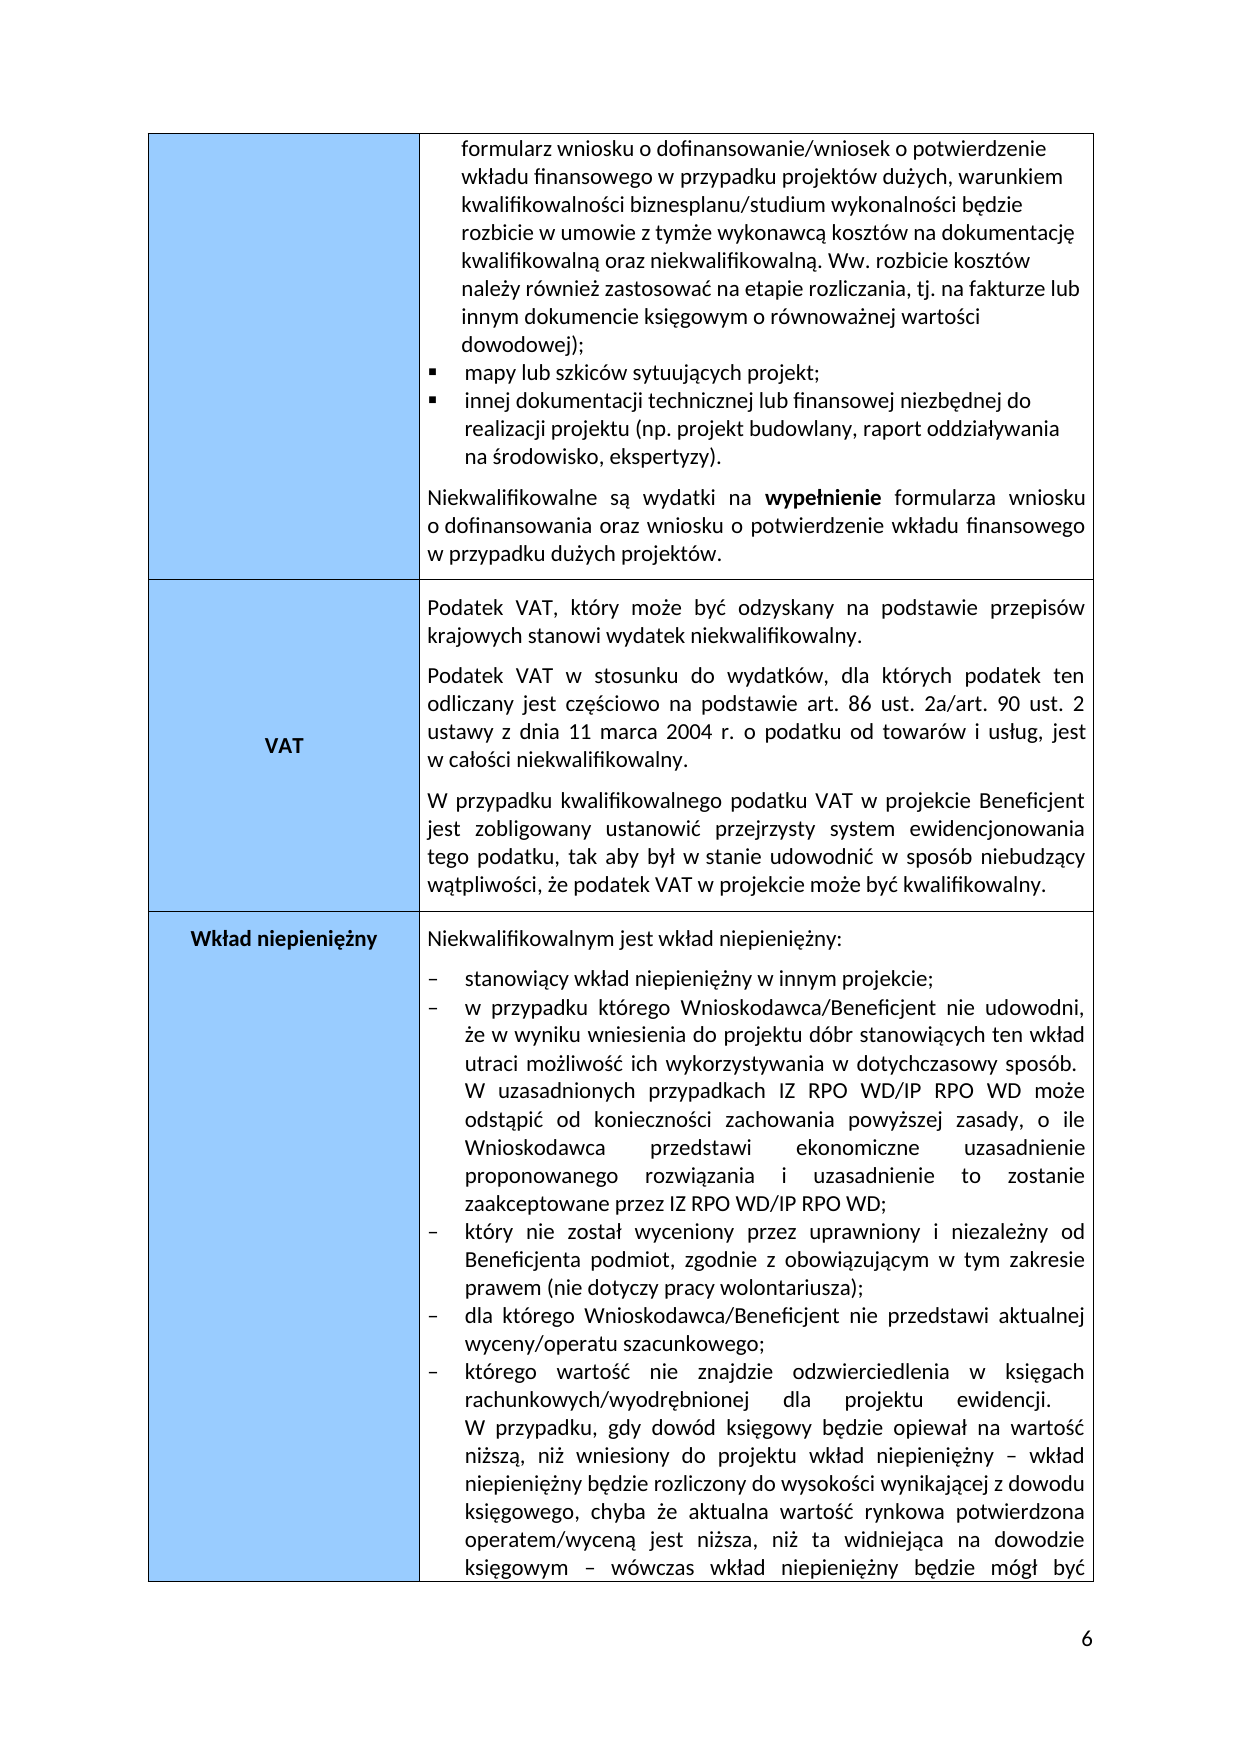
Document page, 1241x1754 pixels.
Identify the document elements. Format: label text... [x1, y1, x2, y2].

table_cell Wkład niepieniężny [149, 912, 419, 1581]
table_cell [420, 134, 1093, 579]
table_cell Podatek VAT, który może być odzyskany na podstawie przepisów krajowych stanowi wydatek niekwalifikowalny. Podatek VAT w stosunku do wydatków, dla których podatek ten odliczany jest częściowo na podstawie art. 86 ust. 2a/art. 90 ust. 2 ustawy z dnia 11 marca 2004 r. o podatku od towarów i usług, jest w całości niekwalifikowalny. W przypadku kwalifikowalnego podatku VAT w projekcie Beneficjent jest zobligowany ustanowić przejrzysty system ewidencjonowania tego podatku, tak aby był w stanie udowodnić w sposób niebudzący wątpliwości, że podatek VAT w projekcie może być kwalifikowalny. [420, 580, 1093, 911]
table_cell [149, 134, 419, 579]
table_cell VAT [149, 580, 419, 911]
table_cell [420, 912, 1093, 1581]
